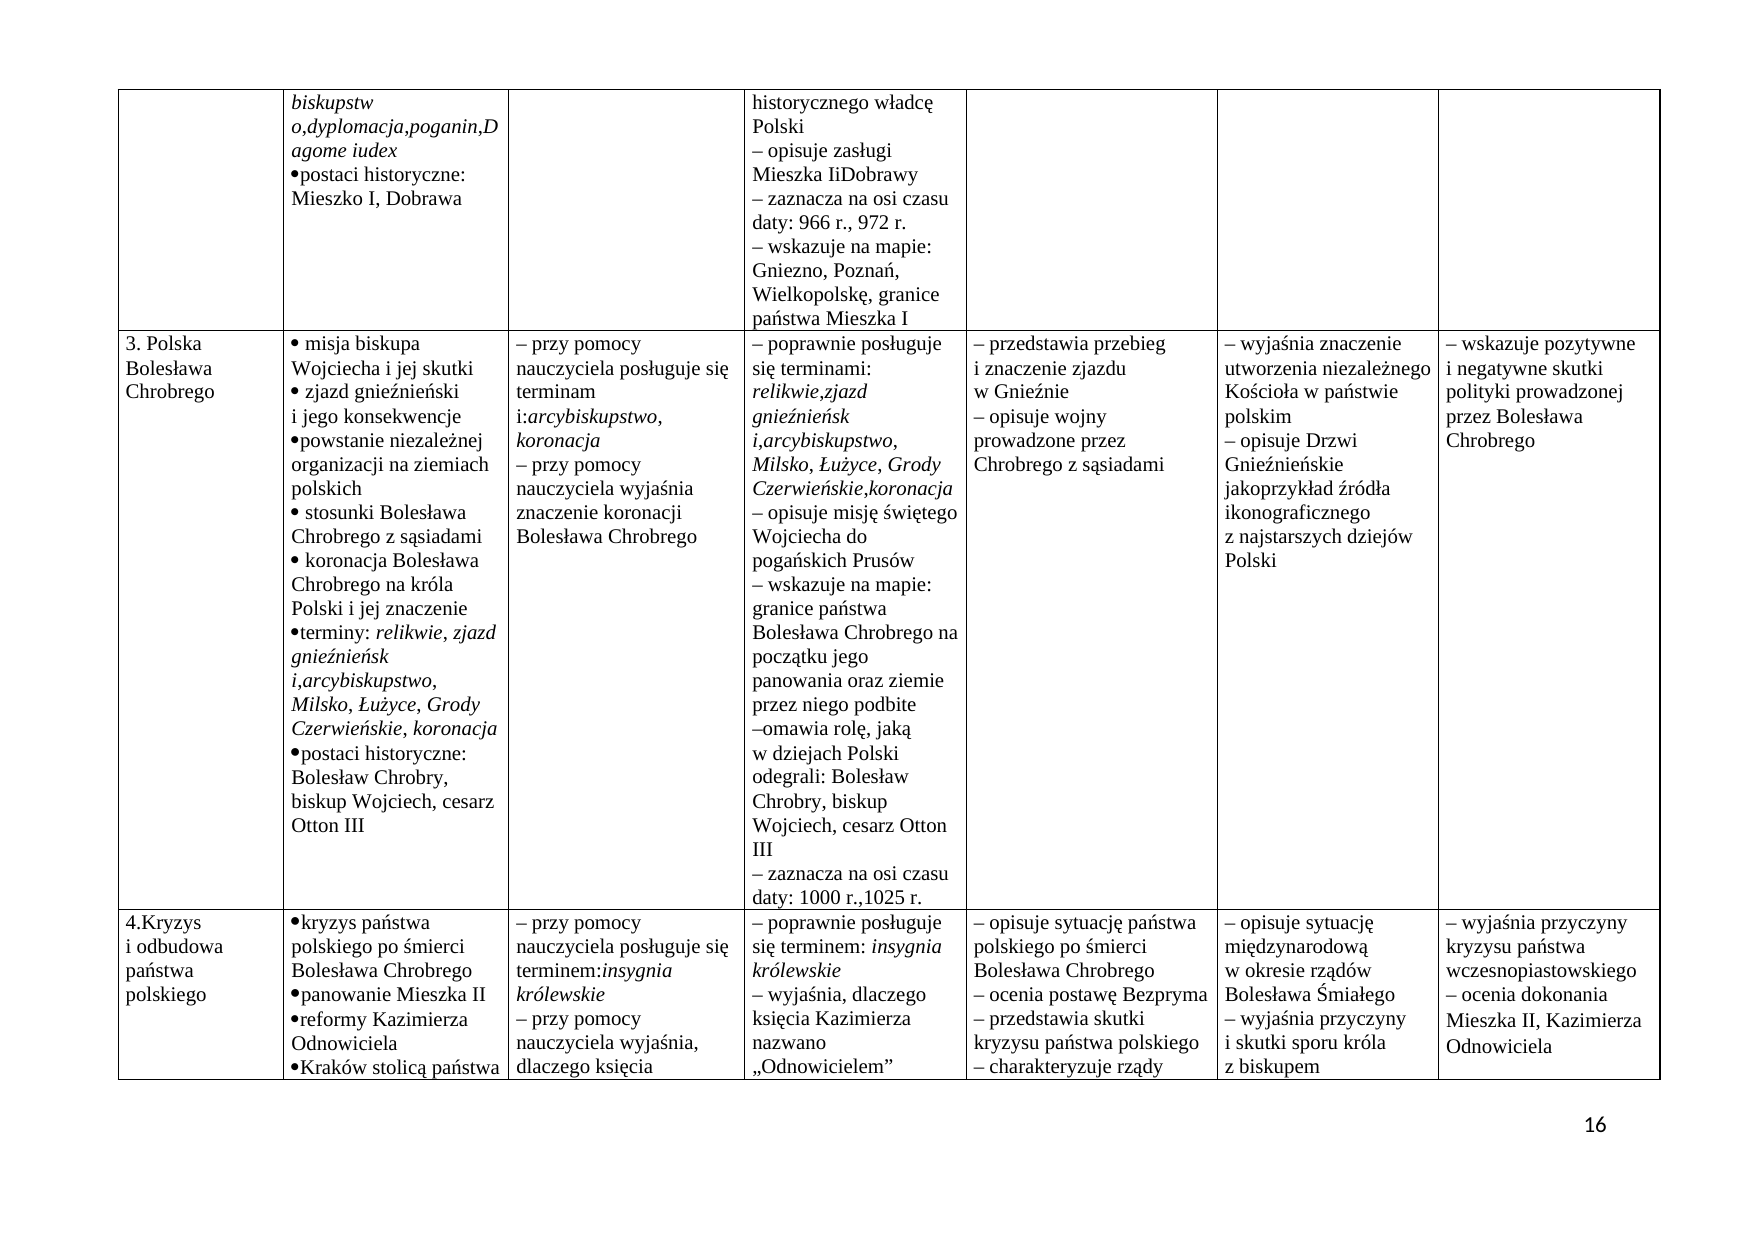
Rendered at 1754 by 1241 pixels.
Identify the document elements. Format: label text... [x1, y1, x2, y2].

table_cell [509, 90, 744, 330]
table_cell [1218, 910, 1438, 1079]
table_cell – przy pomocy nauczyciela posługuje się terminami:arcybiskupstwo, koronacja – przy pomocy nauczyciela wyjaśnia znaczenie koronacji Bolesława Chrobrego [509, 331, 744, 909]
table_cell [745, 910, 966, 1079]
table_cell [967, 910, 1217, 1079]
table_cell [509, 910, 744, 1079]
table_cell – wyjaśnia znaczenie utworzenia niezależnego Kościoła w państwie polskim – opisuje Drzwi Gnieźnieńskie jakoprzykład źródła ikonograficznego z najstarszych dziejów Polski [1218, 331, 1438, 909]
table_cell – przedstawia przebieg i znaczenie zjazdu w Gnieźnie – opisuje wojny prowadzone przez Chrobrego z sąsiadami [967, 331, 1217, 909]
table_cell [1439, 90, 1659, 330]
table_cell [745, 90, 966, 330]
table_cell – wskazuje pozytywne i negatywne skutki polityki prowadzonej przez Bolesława Chrobrego [1439, 331, 1659, 909]
table_cell misja biskupa Wojciecha i jej skutki zjazd gnieźnieński i jego konsekwencje powstanie niezależnej organizacji na ziemiach polskich stosunki Bolesława Chrobrego z sąsiadami koronacja Bolesława Chrobrego na króla Polski i jej znaczenie terminy: relikwie, zjazd gnieźnieński,arcybiskupstwo, Milsko, Łużyce, Grody Czerwieńskie, koronacja postaci historyczne: Bolesław Chrobry, biskup Wojciech, cesarz Otton III [284, 331, 508, 909]
table_cell 3. Polska Bolesława Chrobrego [119, 331, 283, 909]
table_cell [1439, 910, 1659, 1079]
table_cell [119, 90, 283, 330]
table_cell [284, 910, 508, 1079]
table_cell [119, 910, 283, 1079]
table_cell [1218, 90, 1438, 330]
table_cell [284, 90, 508, 330]
table_cell – poprawnie posługuje się terminami: relikwie,zjazd gnieźnieński,arcybiskupstwo, Milsko, Łużyce, Grody Czerwieńskie,koronacja – opisuje misję świętego Wojciecha do pogańskich Prusów – wskazuje na mapie: granice państwa Bolesława Chrobrego na początku jego panowania oraz ziemie przez niego podbite –omawia rolę, jaką w dziejach Polski odegrali: Bolesław Chrobry, biskup Wojciech, cesarz Otton III – zaznacza na osi czasu daty: 1000 r.,1025 r. [745, 331, 966, 909]
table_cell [967, 90, 1217, 330]
